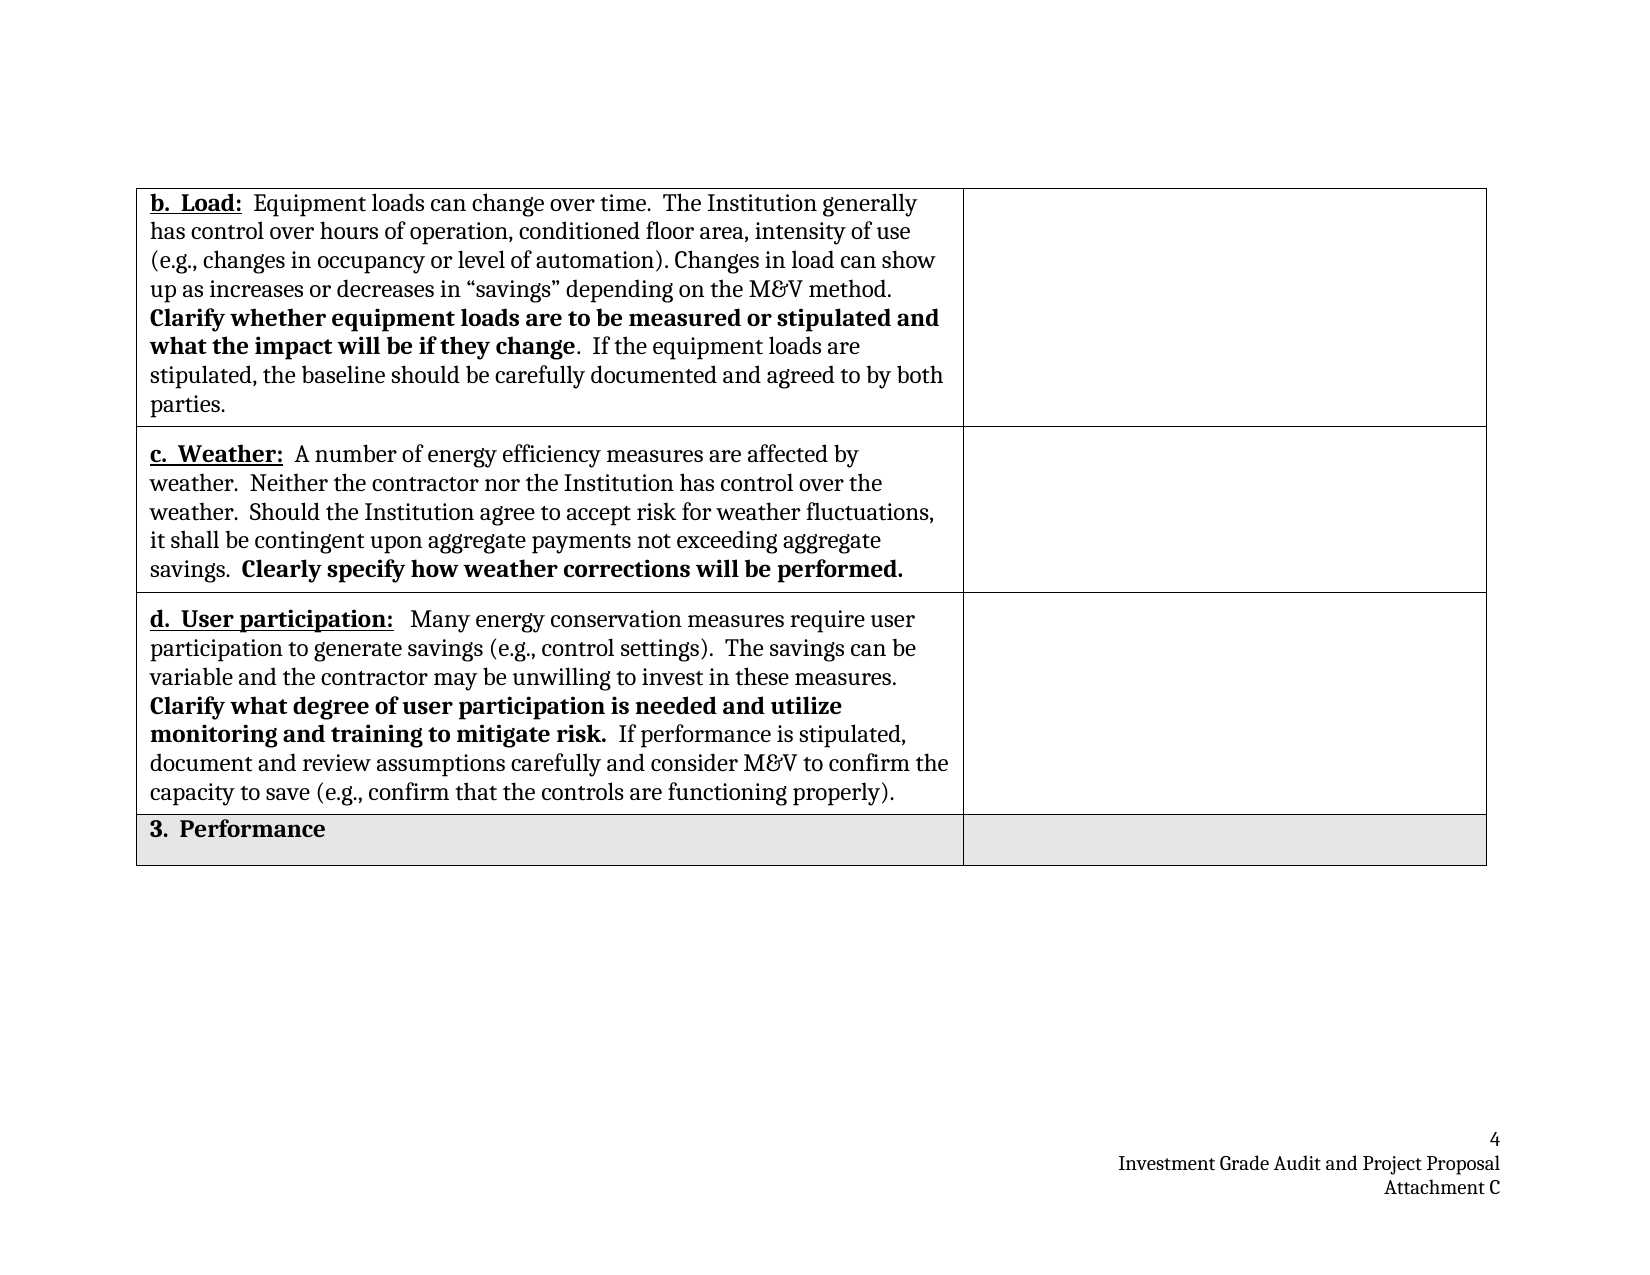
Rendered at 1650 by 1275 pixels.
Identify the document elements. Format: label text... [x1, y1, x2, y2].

table_cell [964, 593, 1486, 814]
table_cell [964, 815, 1486, 865]
table_cell c. Weather: A number of energy efficiency measures are affected by weather. Neither the contractor nor the Institution has control over the weather. Should the Institution agree to accept risk for weather fluctuations, it shall be contingent upon aggregate payments not exceeding aggregate savings. Clearly specify how weather corrections will be performed. [137, 427, 963, 592]
table_cell b. Load: Equipment loads can change over time. The Institution generally has control over hours of operation, conditioned floor area, intensity of use (e.g., changes in occupancy or level of automation). Changes in load can show up as increases or decreases in “savings” depending on the M&V method. Clarify whether equipment loads are to be measured or stipulated and what the impact will be if they change. If the equipment loads are stipulated, the baseline should be carefully documented and agreed to by both parties. [137, 189, 963, 426]
table_cell [964, 189, 1486, 426]
table_cell d. User participation: Many energy conservation measures require user participation to generate savings (e.g., control settings). The savings can be variable and the contractor may be unwilling to invest in these measures. Clarify what degree of user participation is needed and utilize monitoring and training to mitigate risk. If performance is stipulated, document and review assumptions carefully and consider M&V to confirm the capacity to save (e.g., confirm that the controls are functioning properly). [137, 593, 963, 814]
table_cell 3. Performance [137, 815, 963, 865]
table_cell [964, 427, 1486, 592]
